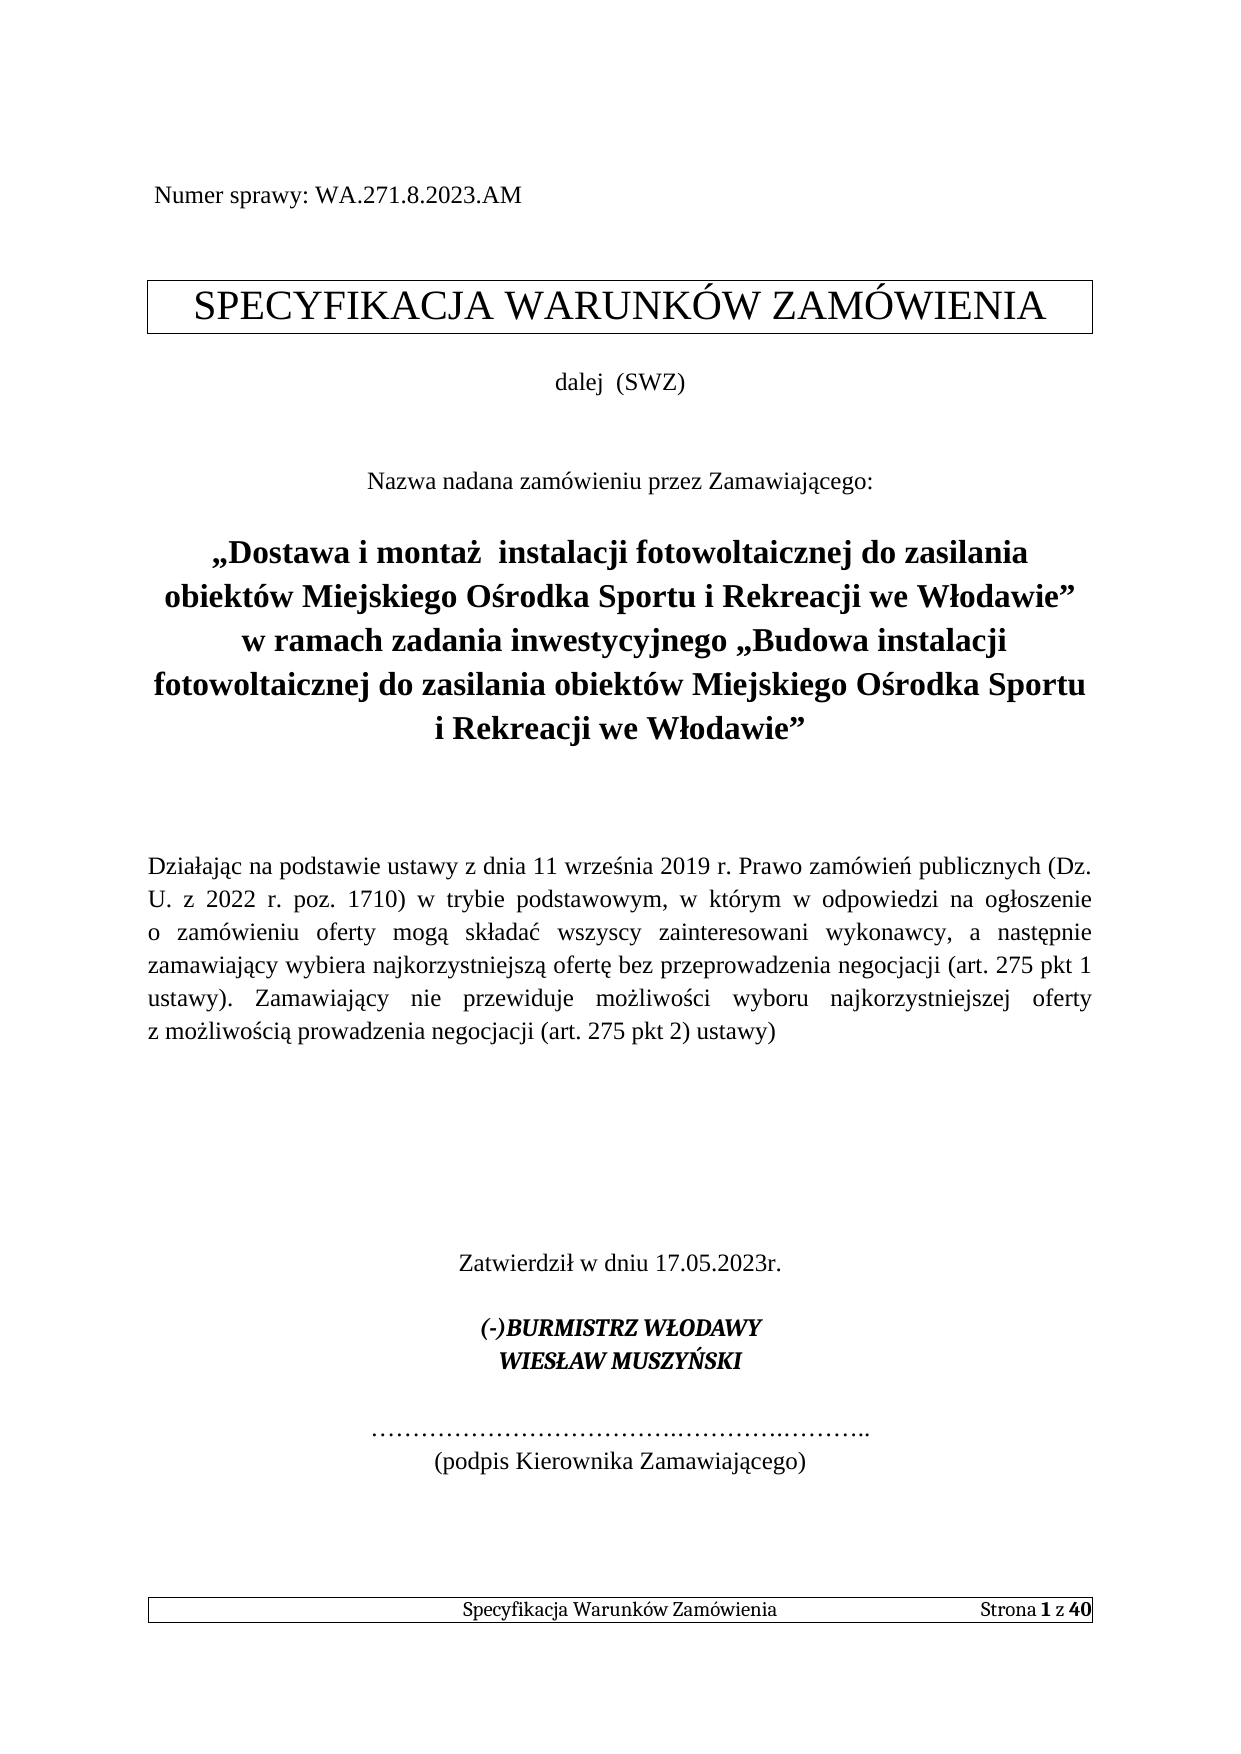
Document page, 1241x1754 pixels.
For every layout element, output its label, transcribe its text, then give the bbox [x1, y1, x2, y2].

text (podpis Kierownika Zamawiającego) [148, 1446, 1093, 1474]
text Zatwierdził w dniu 17.05.2023r. [148, 1248, 1093, 1276]
text Numer sprawy: WA.271.8.2023.AM [148, 181, 1093, 209]
text Działając na podstawie ustawy z dnia 11 września 2019 r. Prawo zamówień publicznych (Dz. U. z 2022 r. poz. 1710) w trybie podstawowym, w którym w odpowiedzi na ogłoszenie o zamówieniu oferty mogą składać wszyscy zainteresowani wykonawcy, a następnie zamawiający wybiera najkorzystniejszą ofertę bez przeprowadzenia negocjacji (art. 275 pkt 1 ustawy). Zamawiający nie przewiduje możliwości wyboru najkorzystniejszej oferty z możliwością prowadzenia negocjacji (art. 275 pkt 2) ustawy) [148, 851, 1093, 1045]
text ……………………………….………….……….. [148, 1413, 1093, 1441]
text Nazwa nadana zamówieniu przez Zamawiającego: [148, 466, 1093, 495]
text WIESŁAW MUSZYŃSKI [148, 1347, 1093, 1375]
text „Dostawa i montaż instalacji fotowoltaicznej do zasilania obiektów Miejskiego Ośrodka Sportu i Rekreacji we Włodawie” w ramach zadania inwestycyjnego „Budowa instalacji fotowoltaicznej do zasilania obiektów Miejskiego Ośrodka Sportu i Rekreacji we Włodawie” [148, 532, 1093, 747]
text (-)BURMISTRZ WŁODAWY [148, 1314, 1093, 1342]
text dalej (SWZ) [148, 367, 1093, 396]
table_header SPECYFIKACJA WARUNKÓW ZAMÓWIENIA [148, 281, 1092, 333]
